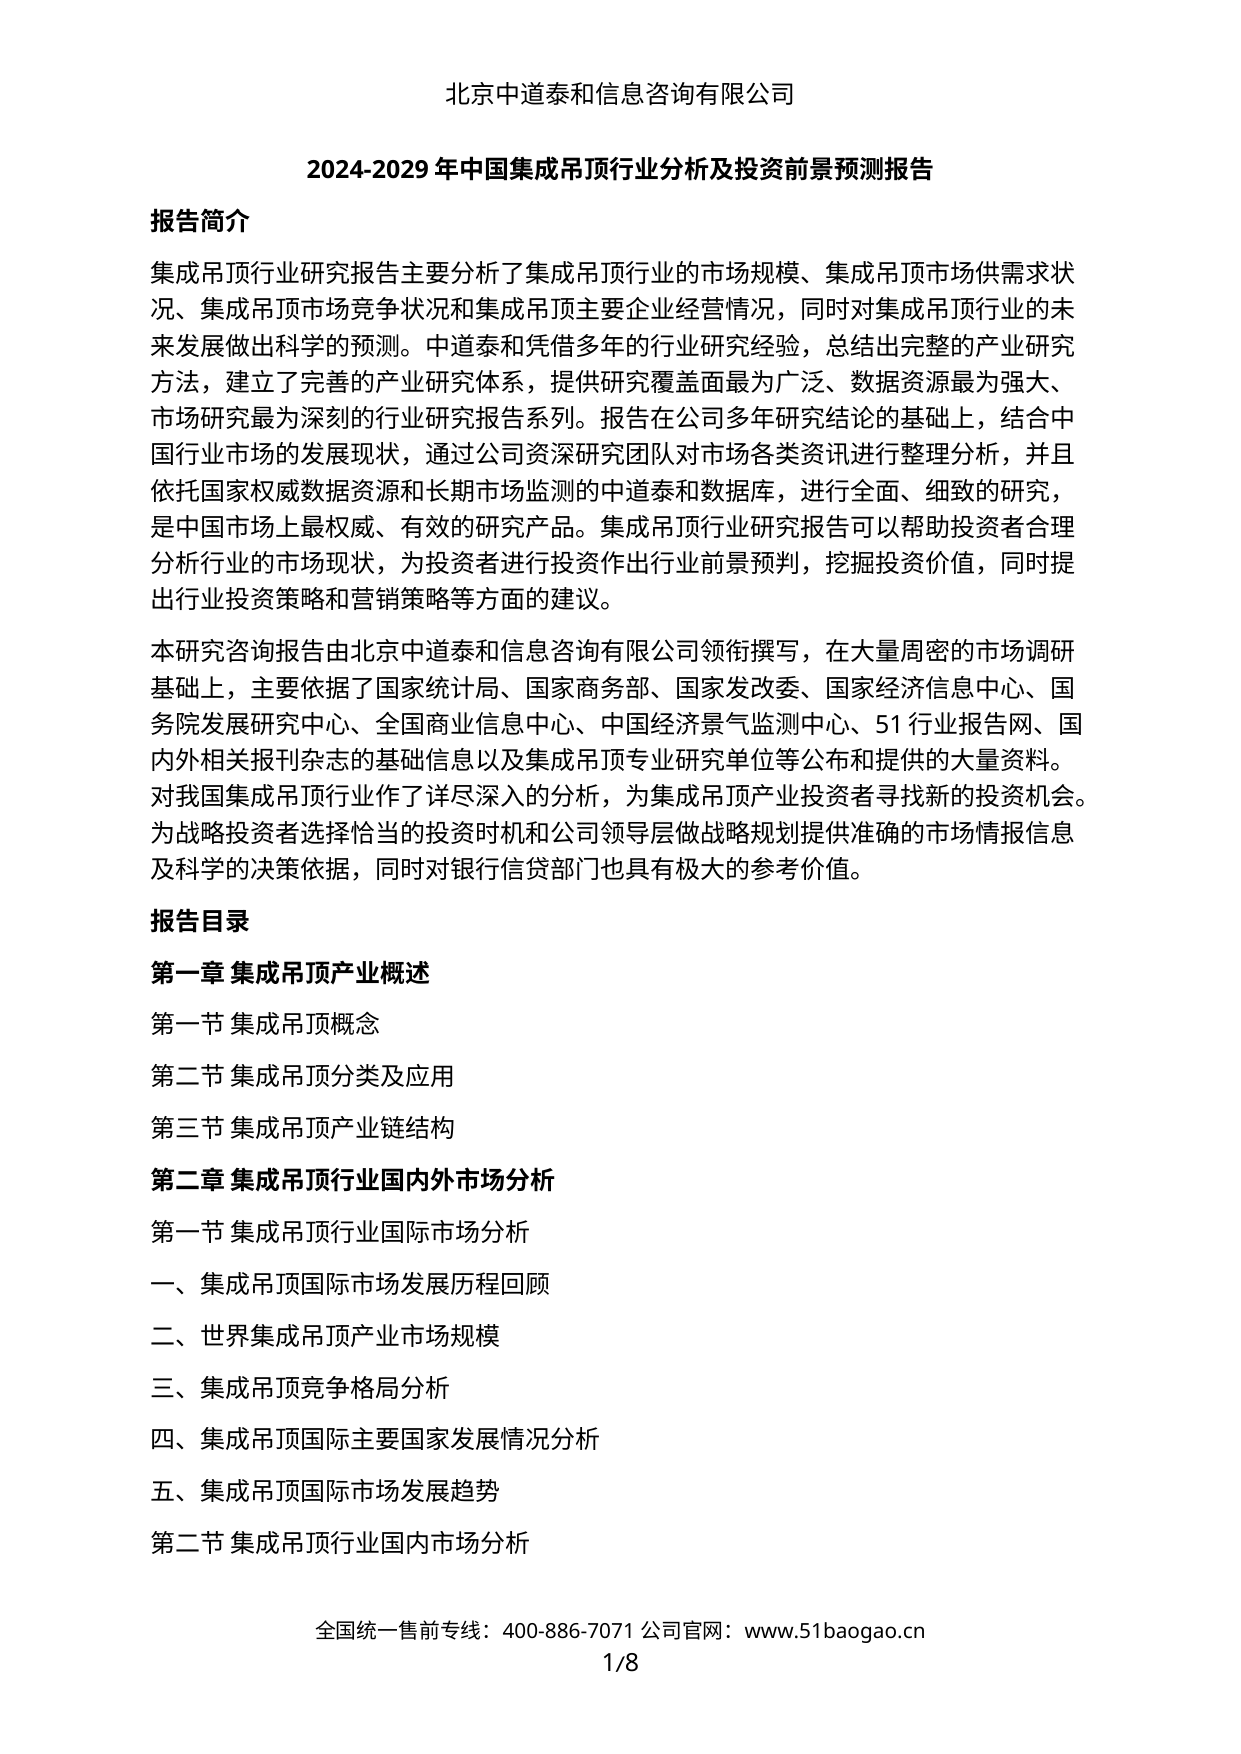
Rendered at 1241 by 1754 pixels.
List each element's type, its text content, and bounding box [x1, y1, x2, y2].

text 本研究咨询报告由北京中道泰和信息咨询有限公司领衔撰写，在大量周密的市场调研基础上，主要依据了国家统计局、国家商务部、国家发改委、国家经济信息中心、国务院发展研究中心、全国商业信息中心、中国经济景气监测中心、51行业报告网、国内外相关报刊杂志的基础信息以及集成吊顶专业研究单位等公布和提供的大量资料。对我国集成吊顶行业作了详尽深入的分析，为集成吊顶产业投资者寻找新的投资机会。为战略投资者选择恰当的投资时机和公司领导层做战略规划提供准确的市场情报信息及科学的决策依据，同时对银行信贷部门也具有极大的参考价值。 [150, 632, 1090, 886]
text 报告简介 [150, 202, 1090, 238]
text 第一章 集成吊顶产业概述 [150, 953, 1090, 989]
text 集成吊顶行业研究报告主要分析了集成吊顶行业的市场规模、集成吊顶市场供需求状况、集成吊顶市场竞争状况和集成吊顶主要企业经营情况，同时对集成吊顶行业的未来发展做出科学的预测。中道泰和凭借多年的行业研究经验，总结出完整的产业研究方法，建立了完善的产业研究体系，提供研究覆盖面最为广泛、数据资源最为强大、市场研究最为深刻的行业研究报告系列。报告在公司多年研究结论的基础上，结合中国行业市场的发展现状，通过公司资深研究团队对市场各类资讯进行整理分析，并且依托国家权威数据资源和长期市场监测的中道泰和数据库，进行全面、细致的研究，是中国市场上最权威、有效的研究产品。集成吊顶行业研究报告可以帮助投资者合理分析行业的市场现状，为投资者进行投资作出行业前景预判，挖掘投资价值，同时提出行业投资策略和营销策略等方面的建议。 [150, 254, 1090, 616]
text 四、集成吊顶国际主要国家发展情况分析 [150, 1420, 1090, 1456]
text 第一节 集成吊顶行业国际市场分析 [150, 1212, 1090, 1249]
text 一、集成吊顶国际市场发展历程回顾 [150, 1264, 1090, 1301]
text 第一节 集成吊顶概念 [150, 1005, 1090, 1041]
text 二、世界集成吊顶产业市场规模 [150, 1316, 1090, 1352]
text 第二节 集成吊顶分类及应用 [150, 1057, 1090, 1093]
text 第二节 集成吊顶行业国内市场分析 [150, 1524, 1090, 1560]
text 第三节 集成吊顶产业链结构 [150, 1109, 1090, 1145]
text 2024-2029年中国集成吊顶行业分析及投资前景预测报告 [150, 150, 1090, 186]
text 三、集成吊顶竞争格局分析 [150, 1368, 1090, 1404]
text 第二章 集成吊顶行业国内外市场分析 [150, 1161, 1090, 1197]
text 报告目录 [150, 901, 1090, 937]
text 五、集成吊顶国际市场发展趋势 [150, 1472, 1090, 1508]
